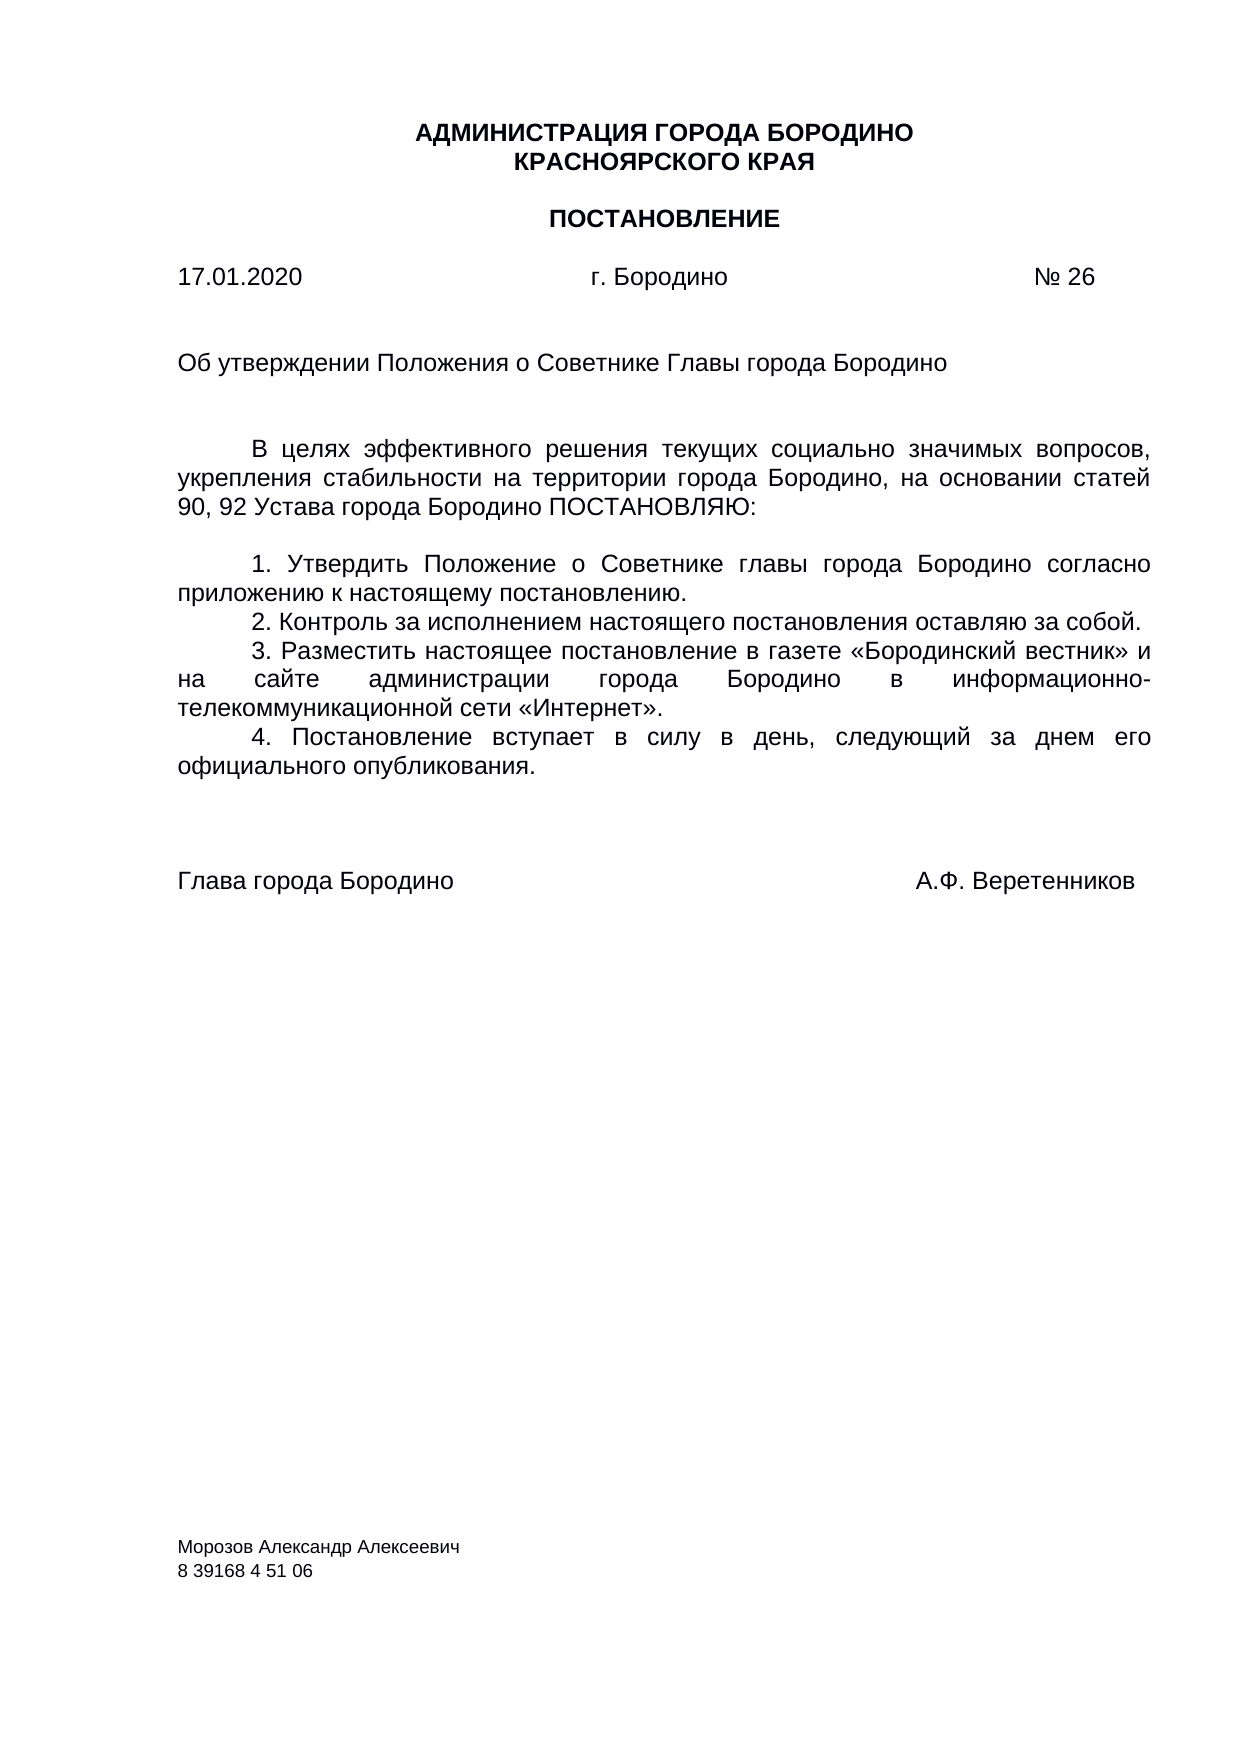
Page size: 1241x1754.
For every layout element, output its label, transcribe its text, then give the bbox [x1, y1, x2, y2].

text 2. Контроль за исполнением настоящего постановления оставляю за собой. [177, 607, 1152, 636]
text 17.01.2020 г. Бородино № 26 [177, 262, 1152, 291]
text 8 39168 4 51 06 [177, 1560, 1152, 1582]
text АДМИНИСТРАЦИЯ ГОРОДА БОРОДИНО [177, 118, 1152, 147]
text 1. Утвердить Положение о Советнике главы города Бородино согласно приложению к настоящему постановлению. [177, 549, 1152, 607]
text 3. Разместить настоящее постановление в газете «Бородинский вестник» и на сайте администрации города Бородино в информационно-телекоммуникационной сети «Интернет». [177, 636, 1152, 722]
text КРАСНОЯРСКОГО КРАЯ [177, 147, 1152, 176]
text Морозов Александр Алексеевич [177, 1535, 1152, 1557]
text Об утверждении Положения о Советнике Главы города Бородино [177, 348, 1152, 377]
text ПОСТАНОВЛЕНИЕ [177, 204, 1152, 233]
text В целях эффективного решения текущих социально значимых вопросов, укрепления стабильности на территории города Бородино, на основании статей 90, 92 Устава города Бородино ПОСТАНОВЛЯЮ: [177, 434, 1152, 521]
text Глава города Бородино А.Ф. Веретенников [177, 866, 1152, 894]
text 4. Постановление вступает в силу в день, следующий за днем его официального опубликования. [177, 722, 1152, 779]
